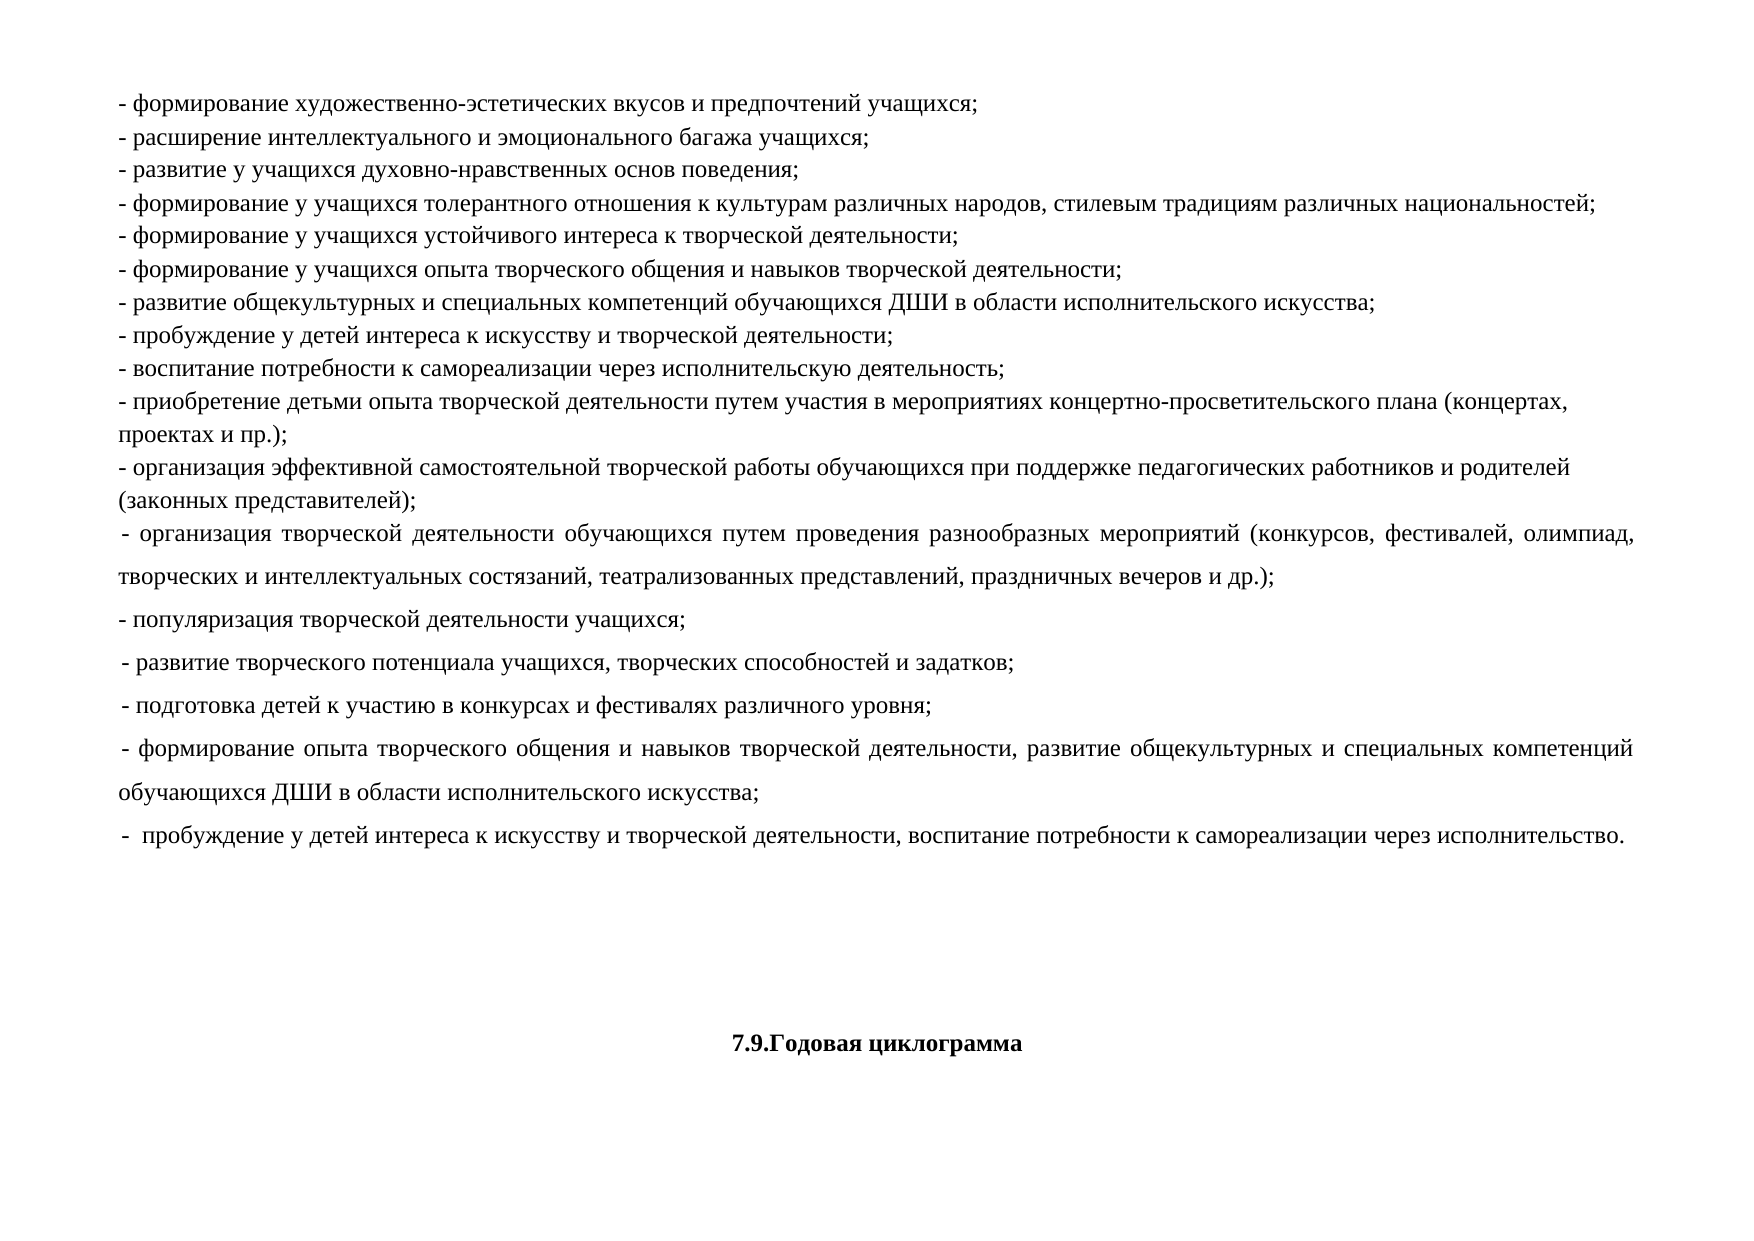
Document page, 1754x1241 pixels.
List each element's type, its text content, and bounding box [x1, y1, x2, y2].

text - формирование у учащихся опыта творческого общения и навыков творческой деятельности; [118, 254, 1636, 282]
text - формирование у учащихся толерантного отношения к культурам различных народов, стилевым традициям различных национальностей; [118, 188, 1636, 216]
text - приобретение детьми опыта творческой деятельности путем участия в мероприятиях концертно-просветительского плана (концертах, проектах и пр.); [118, 386, 1636, 447]
text - организация эффективной самостоятельной творческой работы обучающихся при поддержке педагогических работников и родителей (законных представителей); [118, 452, 1636, 513]
text - развитие общекультурных и специальных компетенций обучающихся ДШИ в области исполнительского искусства; [118, 287, 1636, 315]
text - пробуждение у детей интереса к искусству и творческой деятельности, воспитание потребности к самореализации через исполнительство. [118, 820, 1636, 848]
text - подготовка детей к участию в конкурсах и фестивалях различного уровня; [118, 690, 1636, 719]
text - расширение интеллектуального и эмоционального багажа учащихся; [118, 122, 1636, 150]
text - популяризация творческой деятельности учащихся; [118, 604, 1636, 633]
text - воспитание потребности к самореализации через исполнительскую деятельность; [118, 353, 1636, 381]
text - развитие у учащихся духовно-нравственных основ поведения; [118, 154, 1636, 183]
text - организация творческой деятельности обучающихся путем проведения разнообразных мероприятий (конкурсов, фестивалей, олимпиад, творческих и интеллектуальных состязаний, театрализованных представлений, праздничных вечеров и др.); [118, 518, 1636, 590]
text - развитие творческого потенциала учащихся, творческих способностей и задатков; [118, 647, 1636, 676]
text - пробуждение у детей интереса к искусству и творческой деятельности; [118, 320, 1636, 348]
text - формирование художественно-эстетических вкусов и предпочтений учащихся; [118, 88, 1636, 117]
text - формирование опыта творческого общения и навыков творческой деятельности, развитие общекультурных и специальных компетенций обучающихся ДШИ в области исполнительского искусства; [118, 733, 1636, 805]
text 7.9.Годовая циклограмма [118, 1028, 1636, 1057]
text - формирование у учащихся устойчивого интереса к творческой деятельности; [118, 221, 1636, 249]
